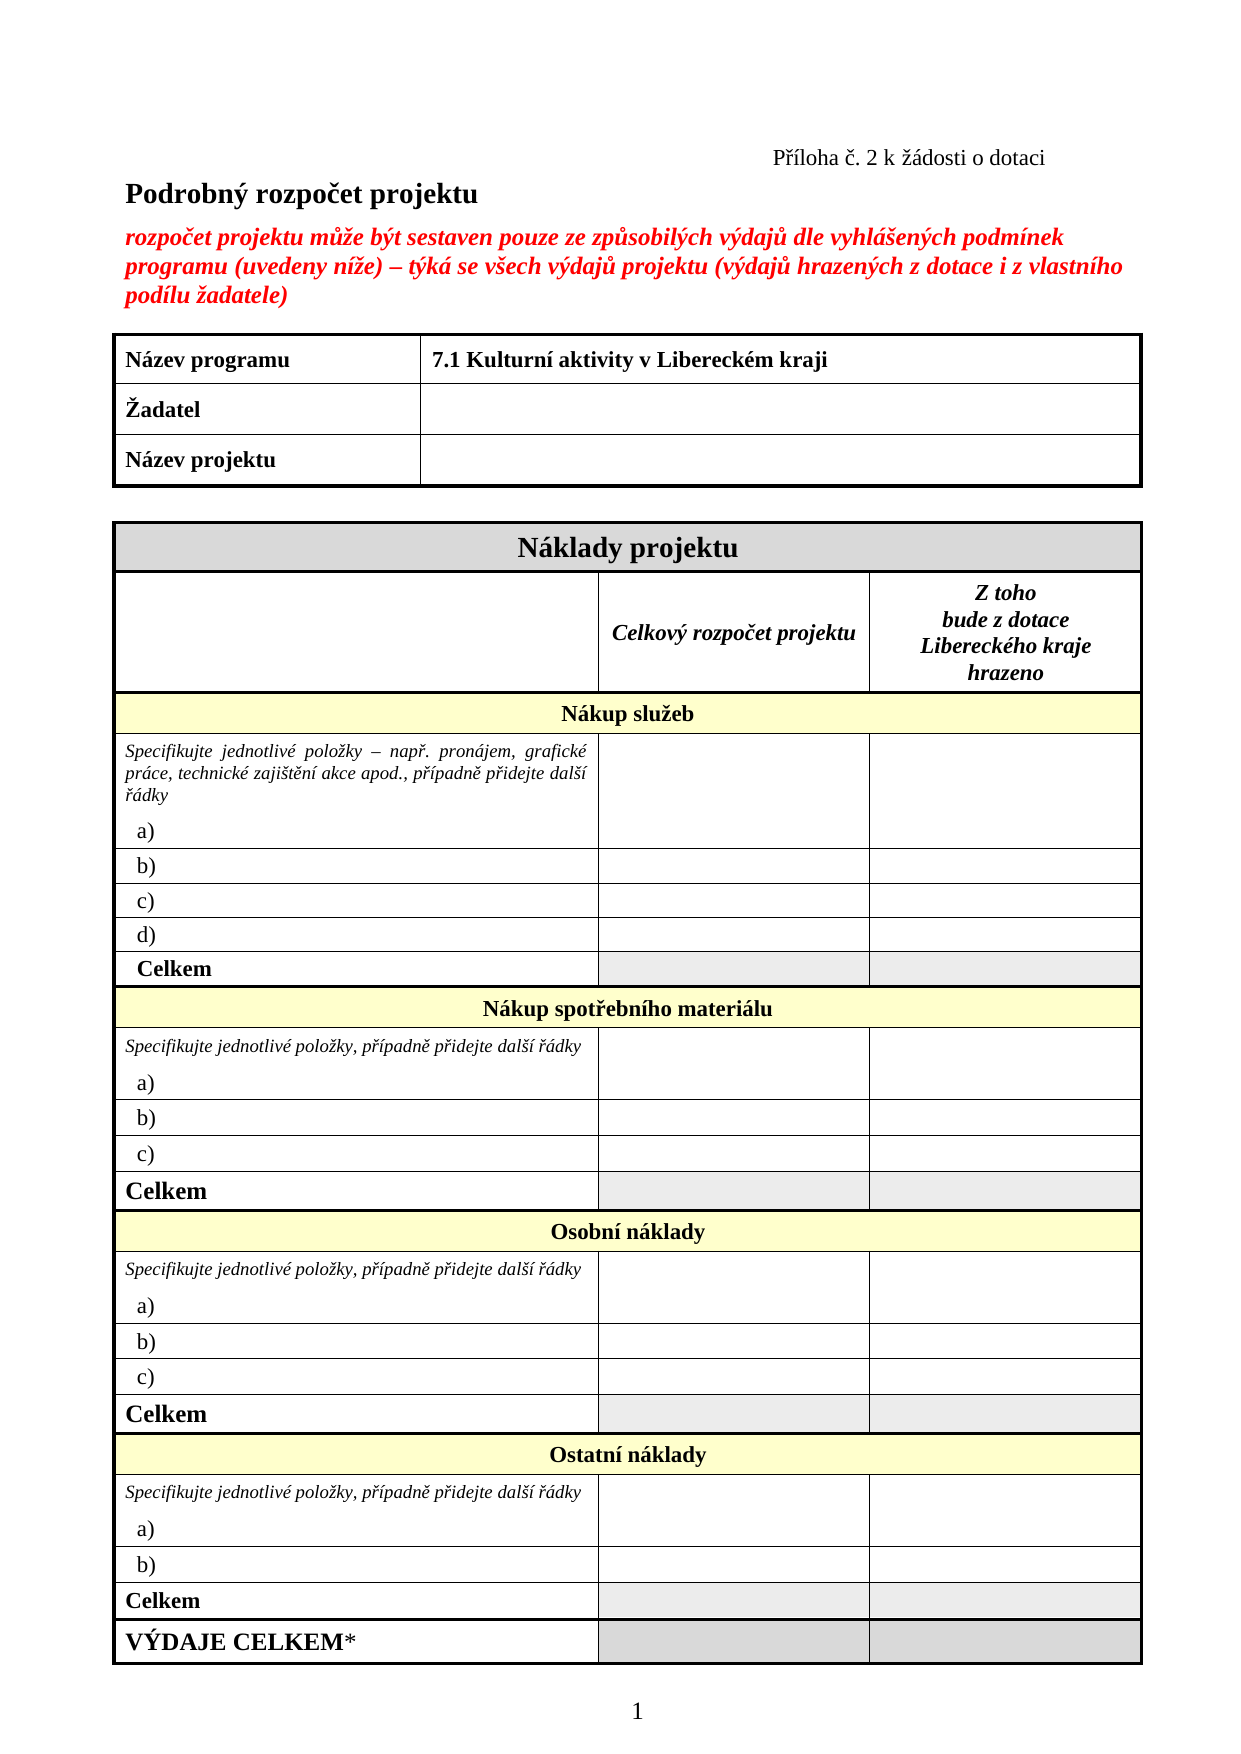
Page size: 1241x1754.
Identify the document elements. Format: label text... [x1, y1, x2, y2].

table_cell [599, 1621, 869, 1662]
table_cell Žadatel [116, 384, 420, 434]
table_cell Celkem [116, 1172, 598, 1209]
table_cell [870, 1028, 1140, 1099]
table_cell c) [116, 1359, 598, 1394]
table_cell [599, 1359, 869, 1394]
table_cell d) [116, 918, 598, 951]
table_cell [870, 1621, 1140, 1662]
table_cell [870, 1252, 1140, 1322]
table_cell [599, 1475, 869, 1546]
table_cell [599, 1252, 869, 1322]
table_cell [599, 1583, 869, 1617]
table_cell [870, 1136, 1140, 1171]
table_cell [870, 849, 1140, 882]
table_cell [870, 1100, 1140, 1135]
table_cell [870, 952, 1140, 985]
table_cell [599, 884, 869, 917]
table_header Náklady projektu [116, 524, 1140, 570]
table_cell [870, 1395, 1140, 1432]
table_cell [599, 1100, 869, 1135]
table_cell c) [116, 1136, 598, 1171]
table_cell [599, 1547, 869, 1582]
table_cell [870, 1359, 1140, 1394]
table_cell VÝDAJE CELKEM* [116, 1621, 598, 1662]
table_cell [421, 384, 1139, 434]
table_cell [599, 1028, 869, 1099]
table_cell [116, 573, 598, 691]
table_cell c) [116, 884, 598, 917]
table_cell [870, 884, 1140, 917]
table_cell [870, 1583, 1140, 1617]
table_cell [599, 1172, 869, 1209]
text rozpočet projektu může být sestaven pouze ze způsobilých výdajů dle vyhlášených podmínek programu (uvedeny níže) – týká se všech výdajů projektu (výdajů hrazených z dotace i z vlastního podílu žadatele) [125, 222, 1150, 309]
text Podrobný rozpočet projektu [125, 176, 1150, 210]
table_cell Specifikujte jednotlivé položky, případně přidejte další řádky a) [116, 1475, 598, 1546]
table_cell [870, 1172, 1140, 1209]
table_cell [599, 952, 869, 985]
table_cell Nákup spotřebního materiálu [116, 988, 1140, 1027]
table_cell b) [116, 1324, 598, 1358]
table_cell Osobní náklady [116, 1212, 1140, 1251]
table_cell b) [116, 849, 598, 882]
table_cell [599, 734, 869, 848]
table_cell Celkem [116, 1583, 598, 1617]
table_cell [599, 849, 869, 882]
table_cell Specifikujte jednotlivé položky, případně přidejte další řádky a) [116, 1028, 598, 1099]
table_header 7.1 Kulturní aktivity v Libereckém kraji [421, 336, 1139, 383]
table_cell [599, 1136, 869, 1171]
table_cell Název projektu [116, 435, 420, 484]
table_cell Ostatní náklady [116, 1435, 1140, 1474]
table_cell [870, 1324, 1140, 1358]
table_cell [599, 1324, 869, 1358]
table_cell b) [116, 1100, 598, 1135]
table_cell Celkem [116, 952, 598, 985]
table_cell [870, 918, 1140, 951]
table_cell b) [116, 1547, 598, 1582]
table_cell Specifikujte jednotlivé položky, případně přidejte další řádky a) [116, 1252, 598, 1322]
table_cell Nákup služeb [116, 694, 1140, 733]
table_cell Specifikujte jednotlivé položky – např. pronájem, grafické práce, technické zajištění akce apod., případně přidejte další řádky a) [116, 734, 598, 848]
table_cell [421, 435, 1139, 484]
table_cell Z toho bude z dotace Libereckého kraje hrazeno [870, 573, 1140, 691]
table_cell [870, 1475, 1140, 1546]
table_cell Celkem [116, 1395, 598, 1432]
table_cell [870, 734, 1140, 848]
table_cell [870, 1547, 1140, 1582]
table_header Název programu [116, 336, 420, 383]
table_cell [599, 1395, 869, 1432]
table_cell Celkový rozpočet projektu [599, 573, 869, 691]
table_cell [599, 918, 869, 951]
